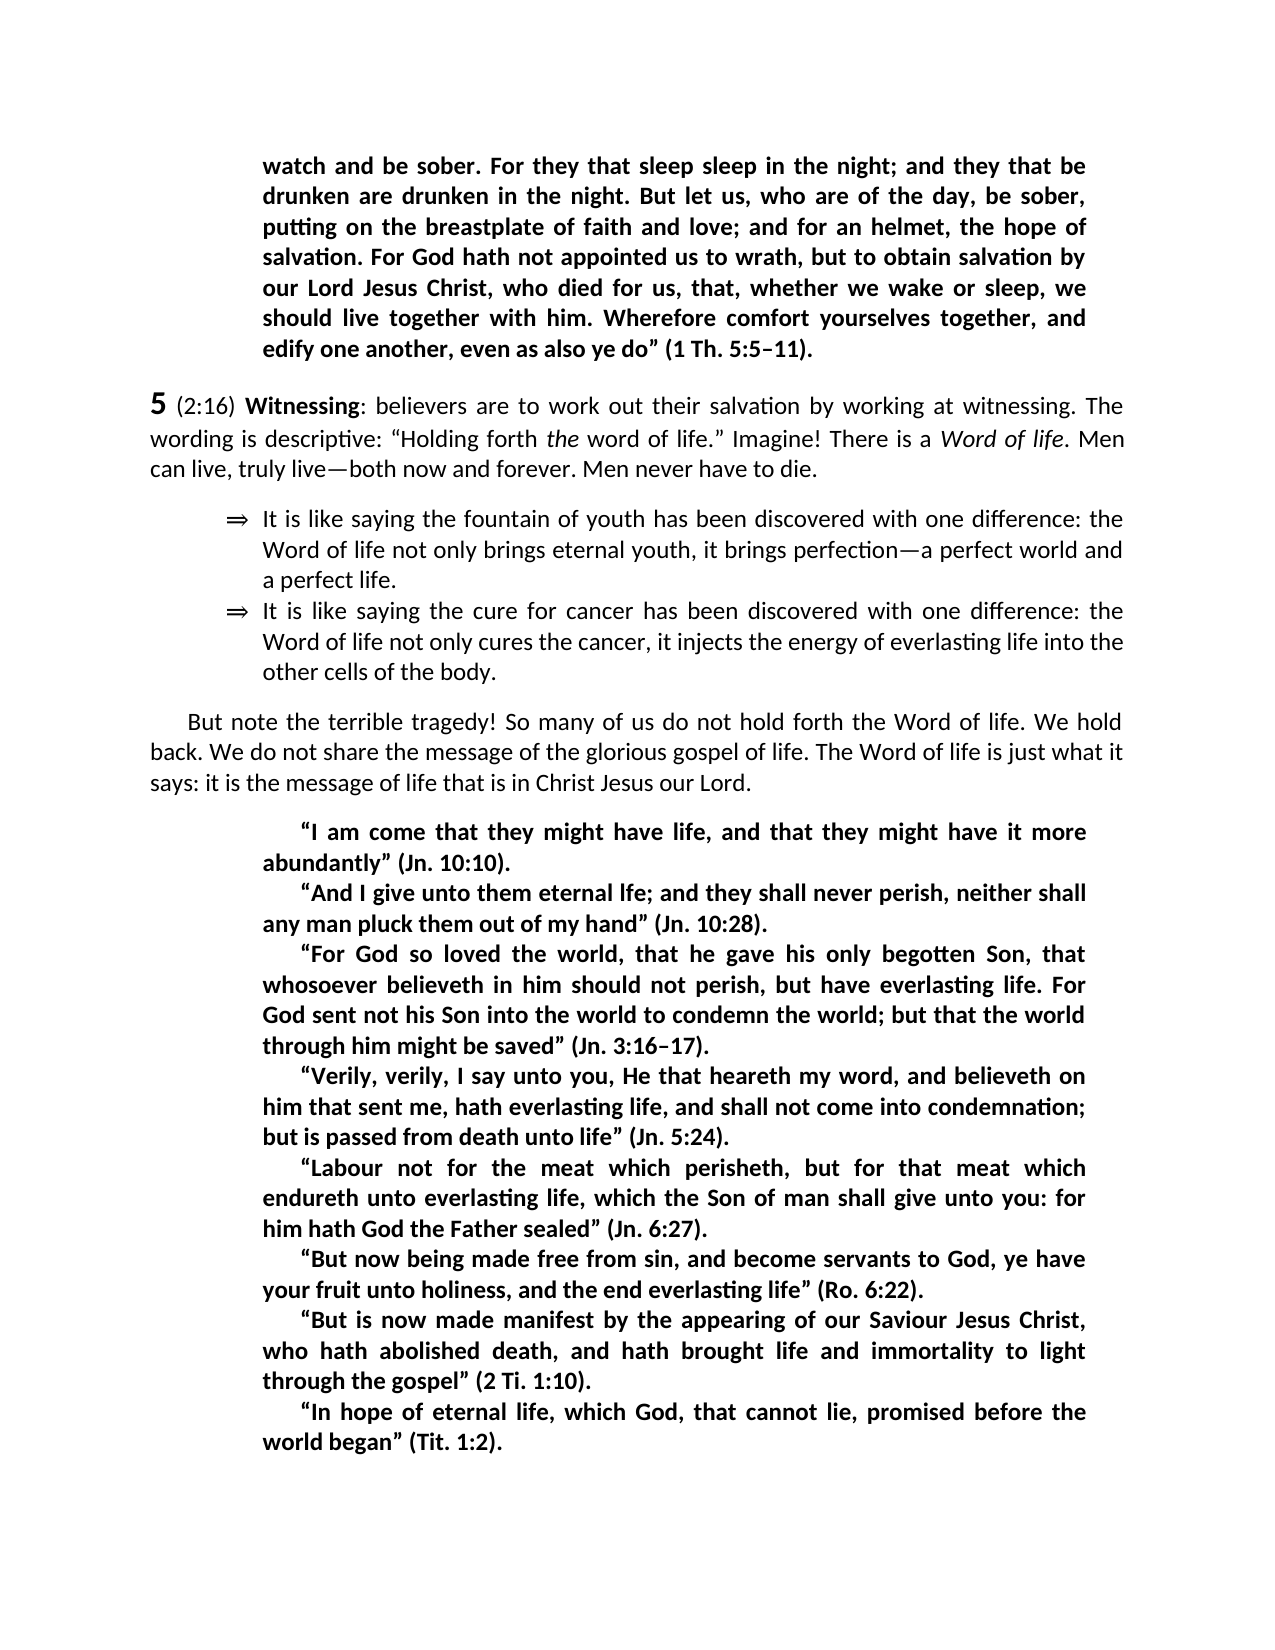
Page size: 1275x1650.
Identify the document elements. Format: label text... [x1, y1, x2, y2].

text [262, 150, 1087, 364]
text “Labour not for the meat which perisheth, but for that meat which endureth unto everlasting life, which the Son of man shall give unto you: for him hath God the Father sealed” (Jn. 6:27). [262, 1152, 1087, 1243]
text “And I give unto them eternal lfe; and they shall never perish, neither shall any man pluck them out of my hand” (Jn. 10:28). [262, 877, 1087, 938]
text “I am come that they might have life, and that they might have it more abundantly” (Jn. 10:10). [262, 816, 1087, 877]
text 5 (2:16) Witnessing: believers are to work out their salvation by working at witnessing. The wording is descriptive: “Holding forth the word of life.” Imagine! There is a Word of life. Men can live, truly live—both now and forever. Men never have to die. [150, 382, 1125, 484]
text “But now being made free from sin, and become servants to God, ye have your fruit unto holiness, and the end everlasting life” (Ro. 6:22). [262, 1243, 1087, 1304]
text “For God so loved the world, that he gave his only begotten Son, that whosoever believeth in him should not perish, but have everlasting life. For God sent not his Son into the world to condemn the world; but that the world through him might be saved” (Jn. 3:16–17). [262, 938, 1087, 1060]
text But note the terrible tragedy! So many of us do not hold forth the Word of life. We hold back. We do not share the message of the glorious gospel of life. The Word of life is just what it says: it is the message of life that is in Christ Jesus our Lord. [150, 706, 1125, 797]
text ⇒ It is like saying the fountain of youth has been discovered with one difference: the Word of life not only brings eternal youth, it brings perfection—a perfect world and a perfect life. [225, 503, 1125, 595]
text ⇒ It is like saying the cure for cancer has been discovered with one difference: the Word of life not only cures the cancer, it injects the energy of everlasting life into the other cells of the body. [225, 595, 1125, 687]
text “But is now made manifest by the appearing of our Saviour Jesus Christ, who hath abolished death, and hath brought life and immortality to light through the gospel” (2 Ti. 1:10). [262, 1304, 1087, 1396]
text “Verily, verily, I say unto you, He that heareth my word, and believeth on him that sent me, hath everlasting life, and shall not come into condemnation; but is passed from death unto life” (Jn. 5:24). [262, 1060, 1087, 1152]
text “In hope of eternal life, which God, that cannot lie, promised before the world began” (Tit. 1:2). [262, 1396, 1087, 1457]
